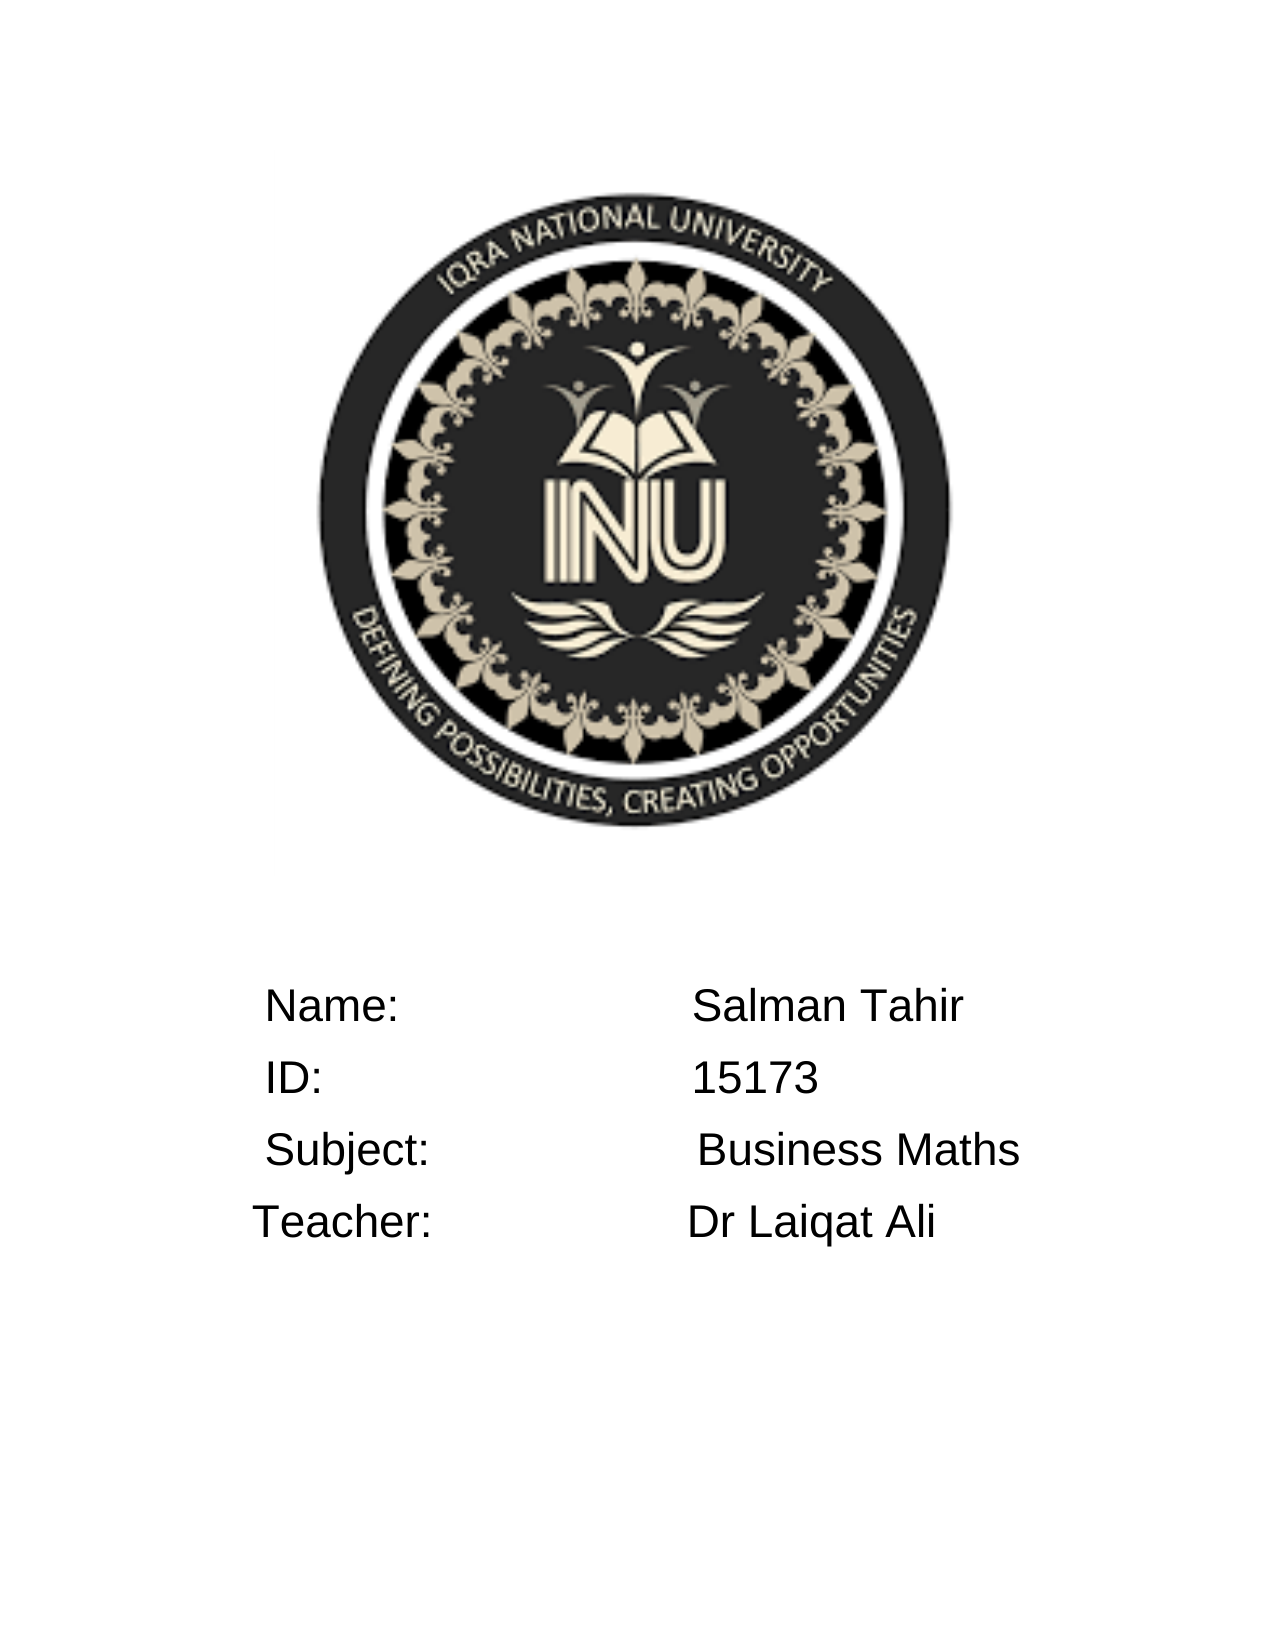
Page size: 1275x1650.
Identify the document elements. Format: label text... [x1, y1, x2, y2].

text Subject: Business Maths [150, 1123, 1125, 1175]
text Name: Salman Tahir [150, 979, 1125, 1031]
text Teacher: Dr Laiqat Ali [150, 1195, 1125, 1247]
text ID: 15173 [150, 1051, 1125, 1103]
picture [273, 150, 999, 876]
